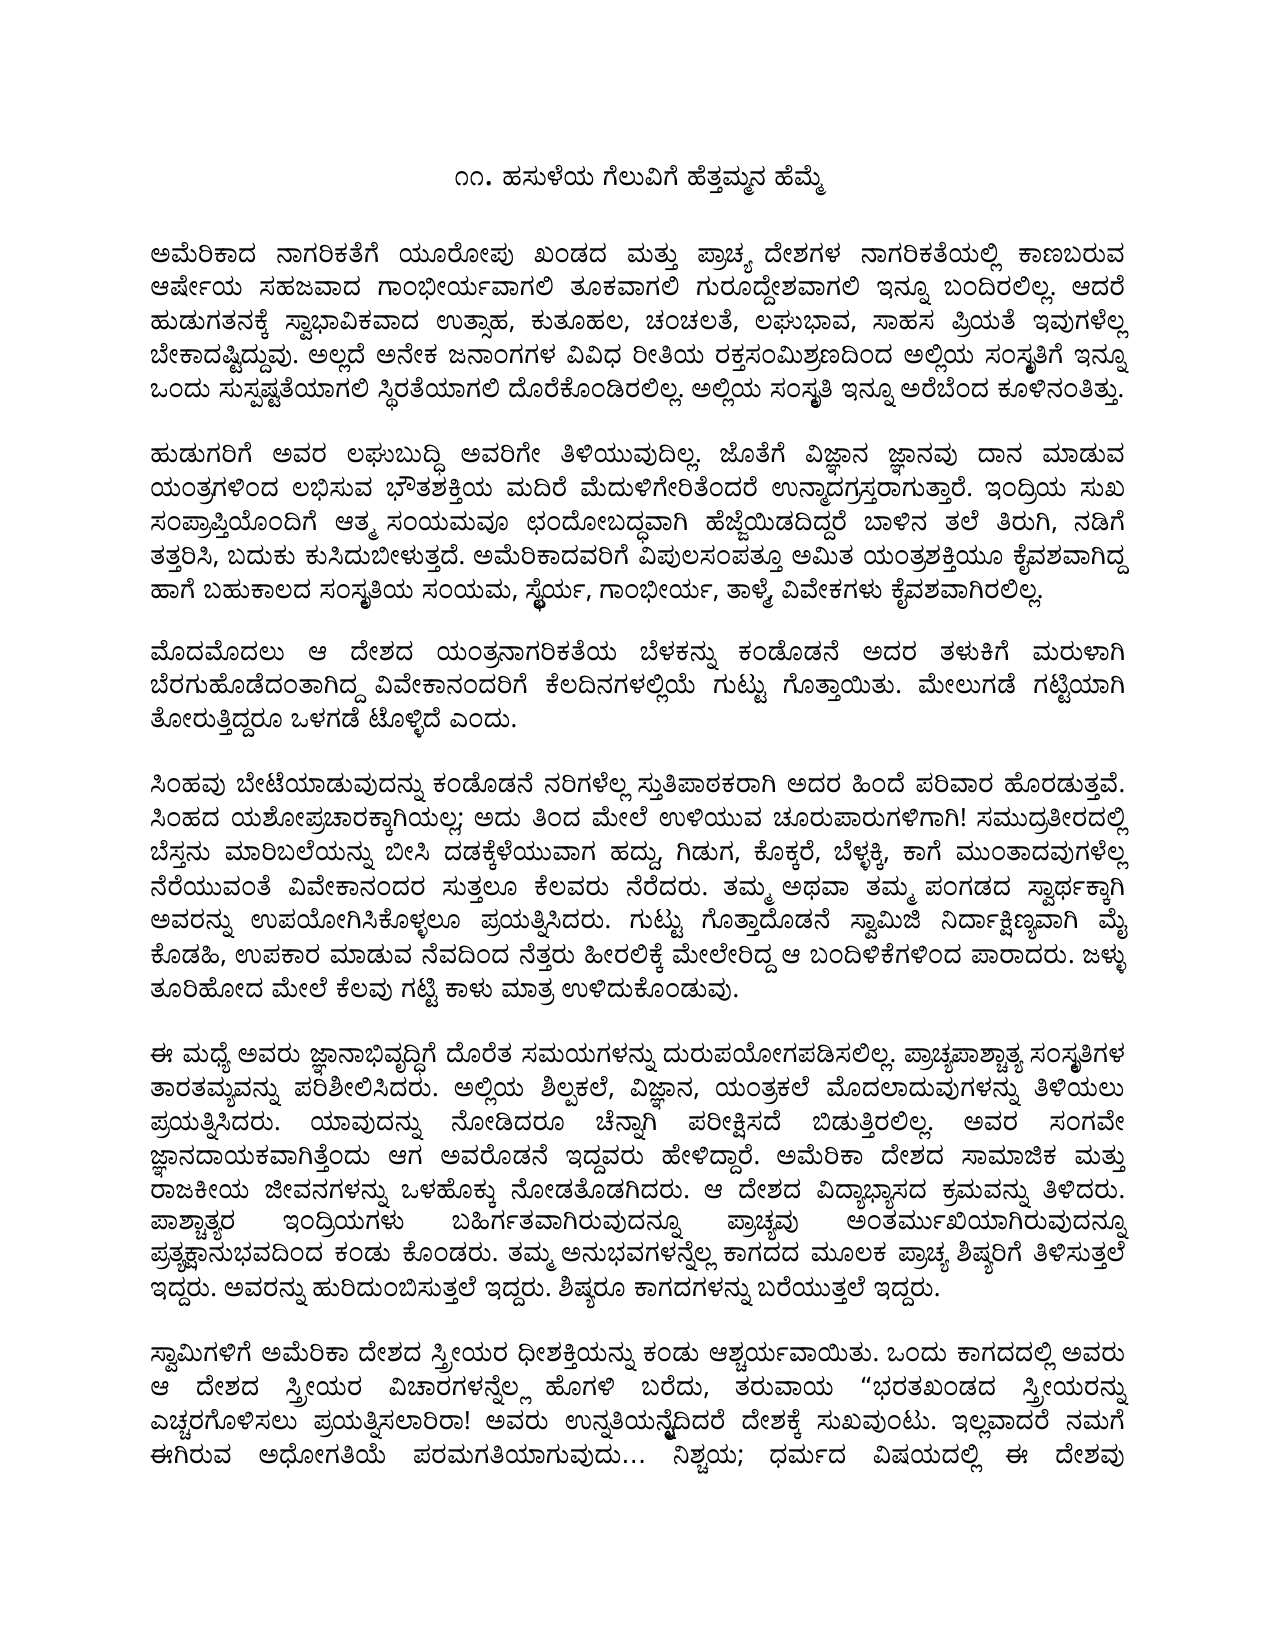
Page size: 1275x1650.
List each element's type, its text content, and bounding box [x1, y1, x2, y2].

subtitle ೧೧. ಹಸುಳೆಯ ಗೆಲುವಿಗೆ ಹೆತ್ತಮ್ಮನ ಹೆಮ್ಮೆ [150, 150, 1125, 195]
text ಅಮೆರಿಕಾದ ನಾಗರಿಕತೆಗೆ ಯೂರೋಪು ಖಂಡದ ಮತ್ತು ಪ್ರಾಚ್ಯ ದೇಶಗಳ ನಾಗರಿಕತೆಯಲ್ಲಿ ಕಾಣಬರುವ ಆರ್ಷೇಯ ಸಹಜವಾದ ಗಾಂಭೀರ್ಯವಾಗಲಿ ತೂಕವಾಗಲಿ ಗುರೂದ್ದೇಶವಾಗಲಿ ಇನ್ನೂ ಬಂದಿರಲಿಲ್ಲ. ಆದರೆ ಹುಡುಗತನಕ್ಕೆ ಸ್ವಾಭಾವಿಕವಾದ ಉತ್ಸಾಹ, ಕುತೂಹಲ, ಚಂಚಲತೆ, ಲಘುಭಾವ, ಸಾಹಸ ಪ್ರಿಯತೆ ಇವುಗಳೆಲ್ಲ ಬೇಕಾದಷ್ಟಿದ್ದುವು. ಅಲ್ಲದೆ ಅನೇಕ ಜನಾಂಗಗಳ ವಿವಿಧ ರೀತಿಯ ರಕ್ತಸಂಮಿಶ್ರಣದಿಂದ ಅಲ್ಲಿಯ ಸಂಸ್ಕೃತಿಗೆ ಇನ್ನೂ ಒಂದು ಸುಸ್ಪಷ್ಟತೆಯಾಗಲಿ ಸ್ಥಿರತೆಯಾಗಲಿ ದೊರೆಕೊಂಡಿರಲಿಲ್ಲ. ಅಲ್ಲಿಯ ಸಂಸ್ಕೃತಿ ಇನ್ನೂ ಅರೆಬೆಂದ ಕೂಳಿನಂತಿತ್ತು. [150, 239, 1125, 404]
text ಹುಡುಗರಿಗೆ ಅವರ ಲಘುಬುದ್ಧಿ ಅವರಿಗೇ ತಿಳಿಯುವುದಿಲ್ಲ. ಜೊತೆಗೆ ವಿಜ್ಞಾನ ಜ್ಞಾನವು ದಾನ ಮಾಡುವ ಯಂತ್ರಗಳಿಂದ ಲಭಿಸುವ ಭೌತಶಕ್ತಿಯ ಮದಿರೆ ಮೆದುಳಿಗೇರಿತೆಂದರೆ ಉನ್ಮಾದಗ್ರಸ್ತರಾಗುತ್ತಾರೆ. ಇಂದ್ರಿಯ ಸುಖ ಸಂಪ್ರಾಪ್ತಿಯೊಂದಿಗೆ ಆತ್ಮ ಸಂಯಮವೂ ಛಂದೋಬದ್ಧವಾಗಿ ಹೆಜ್ಜೆಯಿಡದಿದ್ದರೆ ಬಾಳಿನ ತಲೆ ತಿರುಗಿ, ನಡಿಗೆ ತತ್ತರಿಸಿ, ಬದುಕು ಕುಸಿದುಬೀಳುತ್ತದೆ. ಅಮೆರಿಕಾದವರಿಗೆ ವಿಪುಲಸಂಪತ್ತೂ ಅಮಿತ ಯಂತ್ರಶಕ್ತಿಯೂ ಕೈವಶವಾಗಿದ್ದ ಹಾಗೆ ಬಹುಕಾಲದ ಸಂಸ್ಕೃತಿಯ ಸಂಯಮ, ಸ್ಥೈರ್ಯ, ಗಾಂಭೀರ್ಯ, ತಾಳ್ಮೆ, ವಿವೇಕಗಳು ಕೈವಶವಾಗಿರಲಿಲ್ಲ. [150, 436, 1125, 606]
text ಸಿಂಹವು ಬೇಟೆಯಾಡುವುದನ್ನು ಕಂಡೊಡನೆ ನರಿಗಳೆಲ್ಲ ಸ್ತುತಿಪಾಠಕರಾಗಿ ಅದರ ಹಿಂದೆ ಪರಿವಾರ ಹೊರಡುತ್ತವೆ. ಸಿಂಹದ ಯಶೋಪ್ರಚಾರಕ್ಕಾಗಿಯಲ್ಲ; ಅದು ತಿಂದ ಮೇಲೆ ಉಳಿಯುವ ಚೂರುಪಾರುಗಳಿಗಾಗಿ! ಸಮುದ್ರತೀರದಲ್ಲಿ ಬೆಸ್ತನು ಮಾರಿಬಲೆಯನ್ನು ಬೀಸಿ ದಡಕ್ಕೆಳೆಯುವಾಗ ಹದ್ದು, ಗಿಡುಗ, ಕೊಕ್ಕರೆ, ಬೆಳ್ಳಕ್ಕಿ, ಕಾಗೆ ಮುಂತಾದವುಗಳೆಲ್ಲ ನೆರೆಯುವಂತೆ ವಿವೇಕಾನಂದರ ಸುತ್ತಲೂ ಕೆಲವರು ನೆರೆದರು. ತಮ್ಮ ಅಥವಾ ತಮ್ಮ ಪಂಗಡದ ಸ್ವಾರ್ಥಕ್ಕಾಗಿ ಅವರನ್ನು ಉಪಯೋಗಿಸಿಕೊಳ್ಳಲೂ ಪ್ರಯತ್ನಿಸಿದರು. ಗುಟ್ಟು ಗೊತ್ತಾದೊಡನೆ ಸ್ವಾಮಿಜಿ ನಿರ್ದಾಕ್ಷಿಣ್ಯವಾಗಿ ಮೈ ಕೊಡಹಿ, ಉಪಕಾರ ಮಾಡುವ ನೆವದಿಂದ ನೆತ್ತರು ಹೀರಲಿಕ್ಕೆ ಮೇಲೇರಿದ್ದ ಆ ಬಂದಿಳಿಕೆಗಳಿಂದ ಪಾರಾದರು. ಜಳ್ಳು ತೂರಿಹೋದ ಮೇಲೆ ಕೆಲವು ಗಟ್ಟಿ ಕಾಳು ಮಾತ್ರ ಉಳಿದುಕೊಂಡುವು. [150, 766, 1125, 1004]
text ಈ ಮಧ್ಯೆ ಅವರು ಜ್ಞಾನಾಭಿವೃದ್ಧಿಗೆ ದೊರೆತ ಸಮಯಗಳನ್ನು ದುರುಪಯೋಗಪಡಿಸಲಿಲ್ಲ. ಪ್ರಾಚ್ಯಪಾಶ್ಚಾತ್ಯ ಸಂಸ್ಕೃತಿಗಳ ತಾರತಮ್ಯವನ್ನು ಪರಿಶೀಲಿಸಿದರು. ಅಲ್ಲಿಯ ಶಿಲ್ಪಕಲೆ, ವಿಜ್ಞಾನ, ಯಂತ್ರಕಲೆ ಮೊದಲಾದುವುಗಳನ್ನು ತಿಳಿಯಲು ಪ್ರಯತ್ನಿಸಿದರು. ಯಾವುದನ್ನು ನೋಡಿದರೂ ಚೆನ್ನಾಗಿ ಪರೀಕ್ಷಿಸದೆ ಬಿಡುತ್ತಿರಲಿಲ್ಲ. ಅವರ ಸಂಗವೇ ಜ್ಞಾನದಾಯಕವಾಗಿತ್ತೆಂದು ಆಗ ಅವರೊಡನೆ ಇದ್ದವರು ಹೇಳಿದ್ದಾರೆ. ಅಮೆರಿಕಾ ದೇಶದ ಸಾಮಾಜಿಕ ಮತ್ತು ರಾಜಕೀಯ ಜೀವನಗಳನ್ನು ಒಳಹೊಕ್ಕು ನೋಡತೊಡಗಿದರು. ಆ ದೇಶದ ವಿದ್ಯಾಭ್ಯಾಸದ ಕ್ರಮವನ್ನು ತಿಳಿದರು. ಪಾಶ್ಚಾತ್ಯರ ಇಂದ್ರಿಯಗಳು ಬಹಿರ್ಗತವಾಗಿರುವುದನ್ನೂ ಪ್ರಾಚ್ಯವು ಅಂತರ್ಮುಖಿಯಾಗಿರುವುದನ್ನೂ ಪ್ರತ್ಯಕ್ಷಾನುಭವದಿಂದ ಕಂಡು ಕೊಂಡರು. ತಮ್ಮ ಅನುಭವಗಳನ್ನೆಲ್ಲ ಕಾಗದದ ಮೂಲಕ ಪ್ರಾಚ್ಯ ಶಿಷ್ಯರಿಗೆ ತಿಳಿಸುತ್ತಲೆ ಇದ್ದರು. ಅವರನ್ನು ಹುರಿದುಂಬಿಸುತ್ತಲೆ ಇದ್ದರು. ಶಿಷ್ಯರೂ ಕಾಗದಗಳನ್ನು ಬರೆಯುತ್ತಲೆ ಇದ್ದರು. [150, 1036, 1125, 1303]
text ಮೊದಮೊದಲು ಆ ದೇಶದ ಯಂತ್ರನಾಗರಿಕತೆಯ ಬೆಳಕನ್ನು ಕಂಡೊಡನೆ ಅದರ ತಳುಕಿಗೆ ಮರುಳಾಗಿ ಬೆರಗುಹೊಡೆದಂತಾಗಿದ್ದ ವಿವೇಕಾನಂದರಿಗೆ ಕೆಲದಿನಗಳಲ್ಲಿಯೆ ಗುಟ್ಟು ಗೊತ್ತಾಯಿತು. ಮೇಲುಗಡೆ ಗಟ್ಟಿಯಾಗಿ ತೋರುತ್ತಿದ್ದರೂ ಒಳಗಡೆ ಟೊಳ್ಳಿದೆ ಎಂದು. [150, 637, 1125, 735]
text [150, 1334, 1125, 1471]
